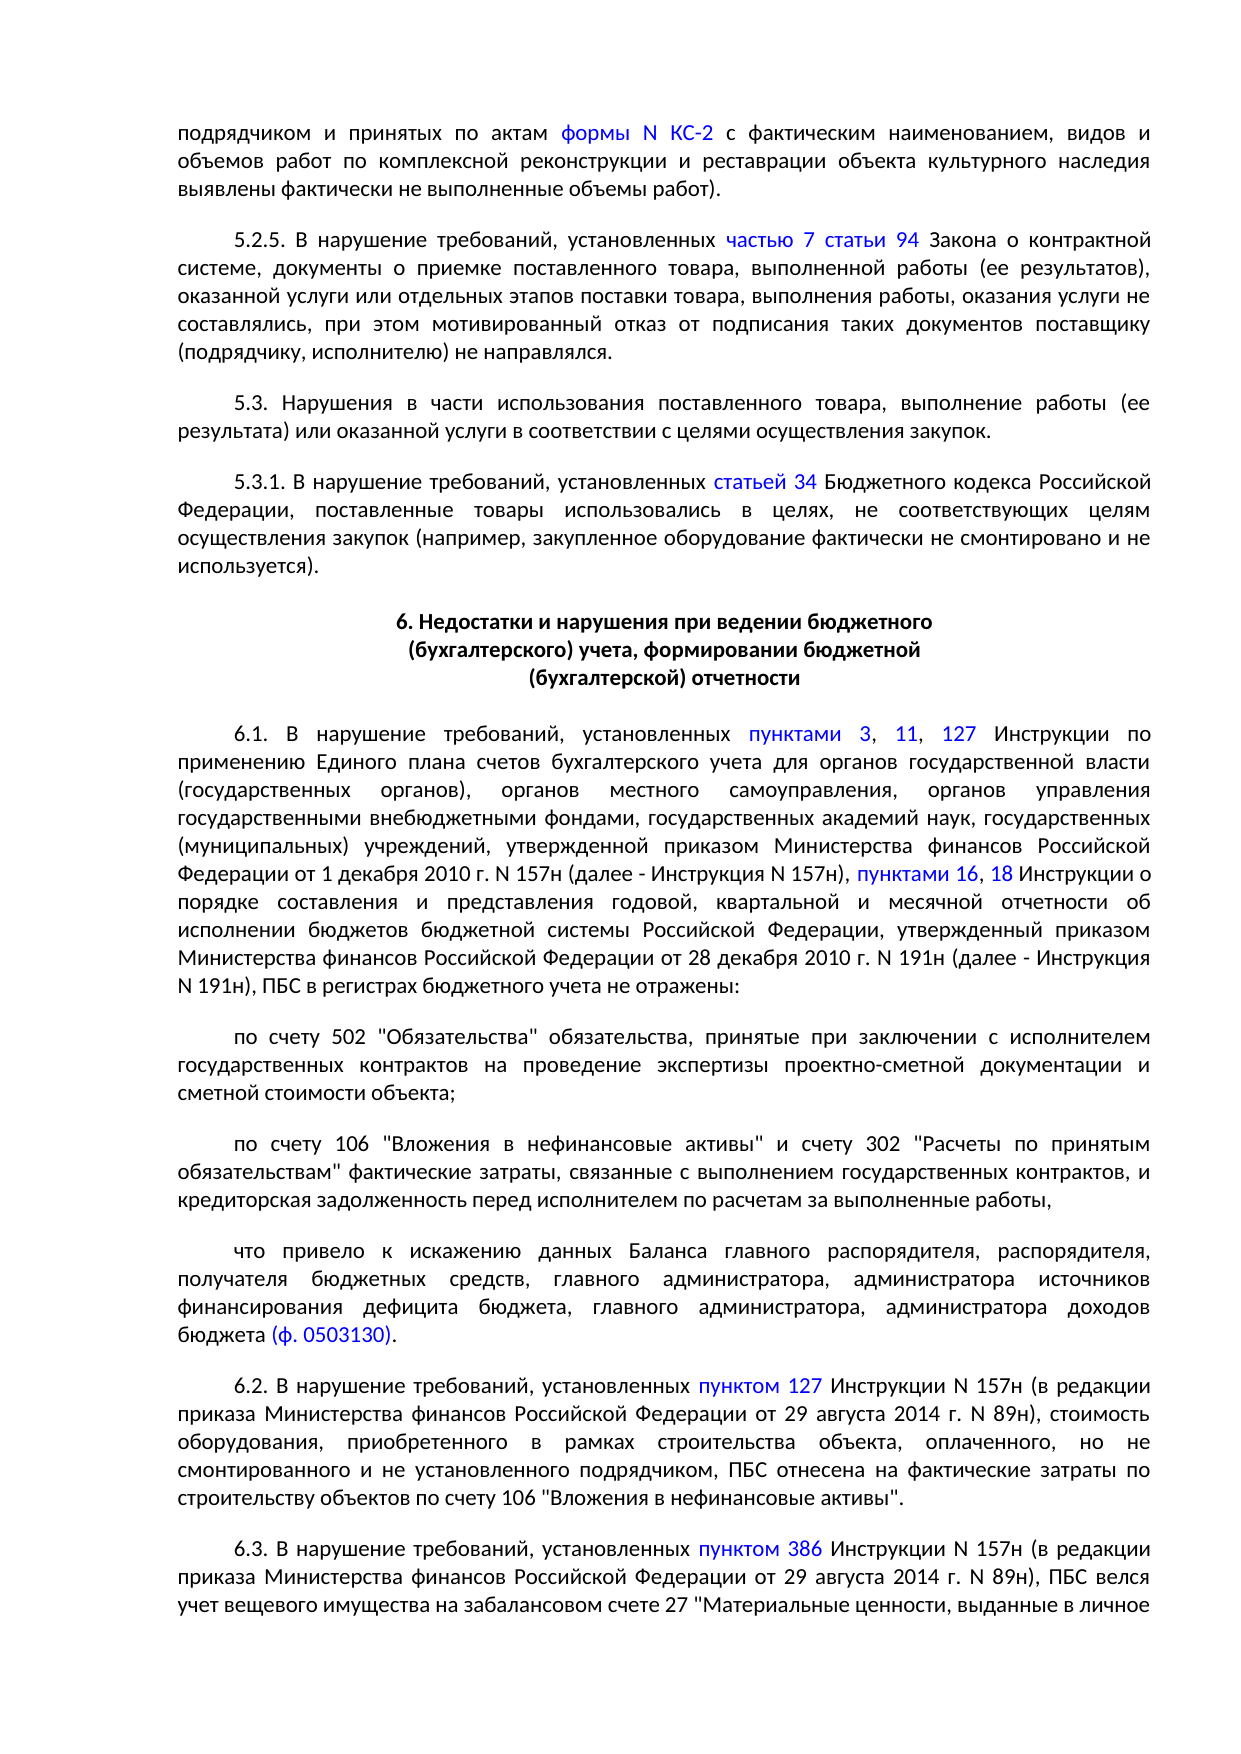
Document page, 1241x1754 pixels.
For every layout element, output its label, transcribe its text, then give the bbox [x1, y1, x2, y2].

title 6. Недостатки и нарушения при ведении бюджетного [177, 607, 1152, 635]
text что привело к искажению данных Баланса главного распорядителя, распорядителя, получателя бюджетных средств, главного администратора, администратора источников финансирования дефицита бюджета, главного администратора, администратора доходов бюджета (ф. 0503130). [177, 1236, 1152, 1348]
title (бухгалтерского) учета, формировании бюджетной [177, 635, 1152, 663]
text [177, 1534, 1152, 1618]
text по счету 502 "Обязательства" обязательства, принятые при заключении с исполнителем государственных контрактов на проведение экспертизы проектно-сметной документации и сметной стоимости объекта; [177, 1022, 1152, 1106]
text 5.3.1. В нарушение требований, установленных статьей 34 Бюджетного кодекса Российской Федерации, поставленные товары использовались в целях, не соответствующих целям осуществления закупок (например, закупленное оборудование фактически не смонтировано и не используется). [177, 467, 1152, 579]
text 5.3. Нарушения в части использования поставленного товара, выполнение работы (ее результата) или оказанной услуги в соответствии с целями осуществления закупок. [177, 388, 1152, 444]
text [177, 118, 1152, 202]
text 6.1. В нарушение требований, установленных пунктами 3, 11, 127 Инструкции по применению Единого плана счетов бухгалтерского учета для органов государственной власти (государственных органов), органов местного самоуправления, органов управления государственными внебюджетными фондами, государственных академий наук, государственных (муниципальных) учреждений, утвержденной приказом Министерства финансов Российской Федерации от 1 декабря 2010 г. N 157н (далее - Инструкция N 157н), пунктами 16, 18 Инструкции о порядке составления и представления годовой, квартальной и месячной отчетности об исполнении бюджетов бюджетной системы Российской Федерации, утвержденный приказом Министерства финансов Российской Федерации от 28 декабря 2010 г. N 191н (далее - Инструкция N 191н), ПБС в регистрах бюджетного учета не отражены: [177, 719, 1152, 999]
text 5.2.5. В нарушение требований, установленных частью 7 статьи 94 Закона о контрактной системе, документы о приемке поставленного товара, выполненной работы (ее результатов), оказанной услуги или отдельных этапов поставки товара, выполнения работы, оказания услуги не составлялись, при этом мотивированный отказ от подписания таких документов поставщику (подрядчику, исполнителю) не направлялся. [177, 225, 1152, 365]
text по счету 106 "Вложения в нефинансовые активы" и счету 302 "Расчеты по принятым обязательствам" фактические затраты, связанные с выполнением государственных контрактов, и кредиторская задолженность перед исполнителем по расчетам за выполненные работы, [177, 1129, 1152, 1213]
title (бухгалтерской) отчетности [177, 663, 1152, 691]
text 6.2. В нарушение требований, установленных пунктом 127 Инструкции N 157н (в редакции приказа Министерства финансов Российской Федерации от 29 августа 2014 г. N 89н), стоимость оборудования, приобретенного в рамках строительства объекта, оплаченного, но не смонтированного и не установленного подрядчиком, ПБС отнесена на фактические затраты по строительству объектов по счету 106 "Вложения в нефинансовые активы". [177, 1371, 1152, 1511]
